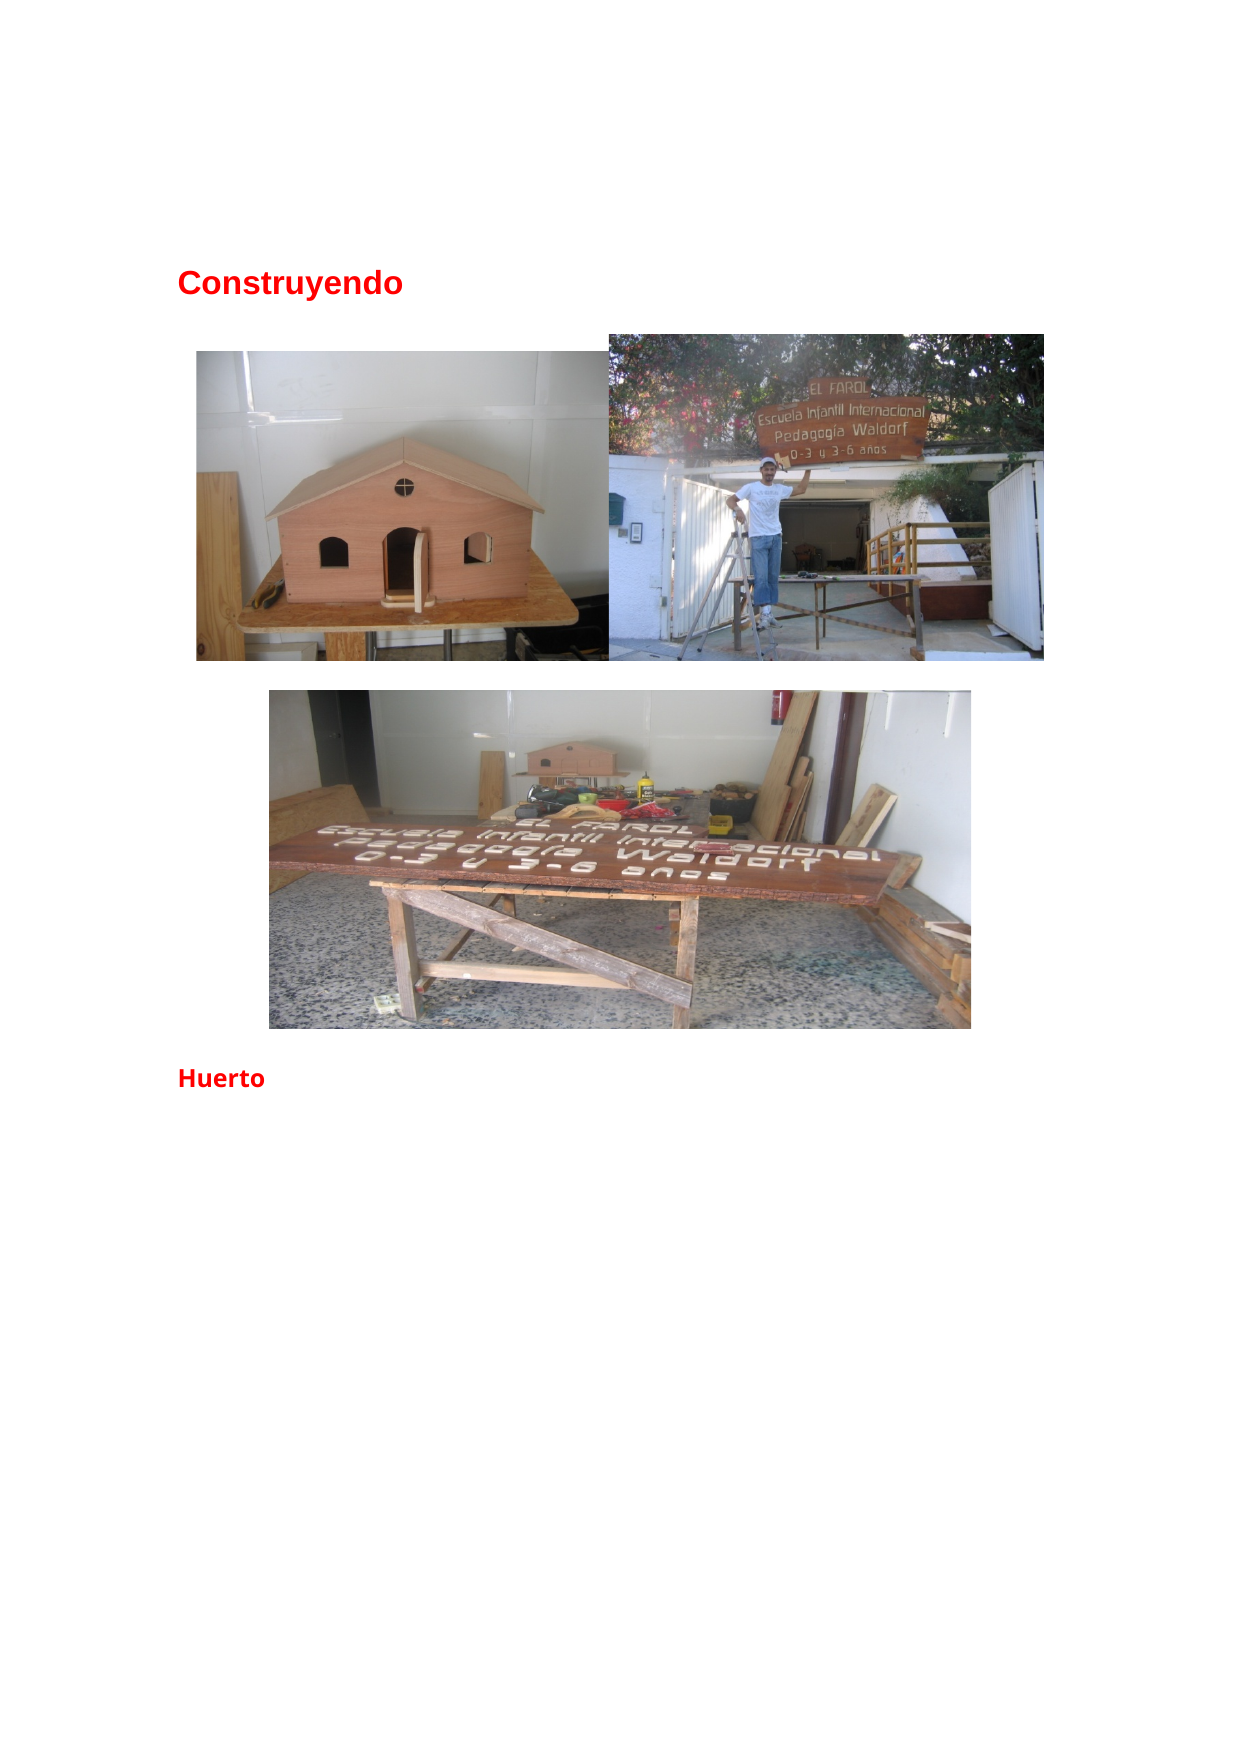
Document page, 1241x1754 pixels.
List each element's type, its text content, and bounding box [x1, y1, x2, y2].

subtitle Construyendo [177, 263, 1063, 302]
picture [269, 690, 972, 1029]
picture [196, 334, 1044, 661]
subtitle Huerto [177, 1061, 1063, 1095]
